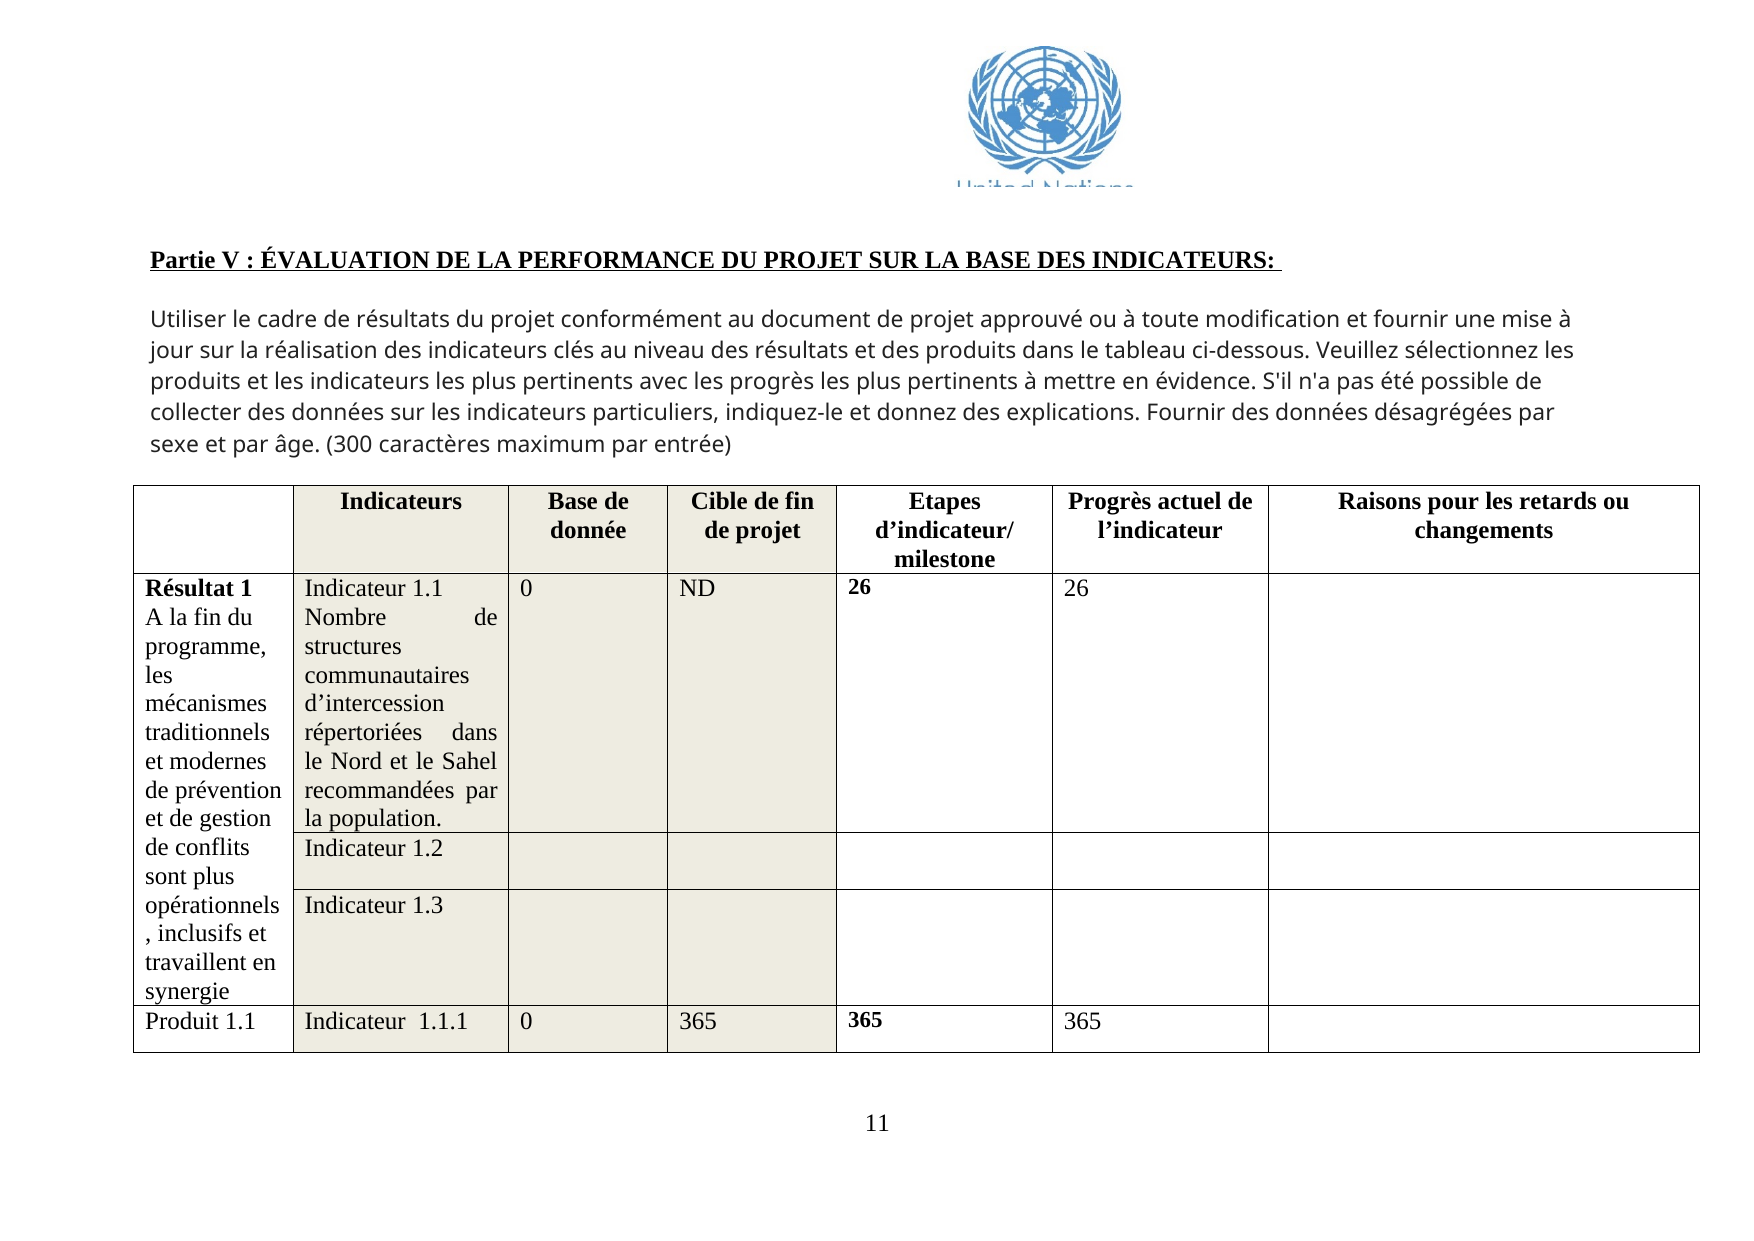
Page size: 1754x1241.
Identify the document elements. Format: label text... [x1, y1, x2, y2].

table_cell [1269, 833, 1699, 889]
table_cell [509, 890, 667, 1005]
table_cell [1269, 574, 1699, 832]
table_cell 0 [509, 1006, 667, 1052]
table_cell 365 [668, 1006, 836, 1052]
table_cell [1053, 890, 1268, 1005]
table_cell 365 [837, 1006, 1052, 1052]
picture [953, 46, 1135, 187]
table_cell 0 [509, 574, 667, 832]
table_cell [668, 890, 836, 1005]
table_cell Indicateur 1.1.1 Nombre de structures communautaires d’intercession répertoriées dans le Sahel [294, 1006, 508, 1052]
text Partie V : ÉVALUATION DE LA PERFORMANCE DU PROJET SUR LA BASE DES INDICATEURS: [150, 245, 1604, 274]
table_header Etapes d’indicateur/ milestone [837, 486, 1052, 572]
table_cell [837, 890, 1052, 1005]
table_cell Indicateur 1.3 [294, 890, 508, 1005]
table_cell ND [668, 574, 836, 832]
table_header Raisons pour les retards ou changements [1269, 486, 1699, 572]
table_header [134, 486, 293, 572]
table_cell 26 [837, 574, 1052, 832]
table_cell [837, 833, 1052, 889]
table_header Cible de fin de projet [668, 486, 836, 572]
table_cell Indicateur 1.2 [294, 833, 508, 889]
table_cell [509, 833, 667, 889]
table_header Base de donnée [509, 486, 667, 572]
table_header Indicateurs [294, 486, 508, 572]
table_cell [668, 833, 836, 889]
table_cell 26 [1053, 574, 1268, 832]
table_cell Indicateur 1.1 Nombre de structures communautaires d’intercession répertoriées dans le Nord et le Sahel recommandées par la population. [294, 574, 508, 832]
table_cell Résultat 1 A la fin du programme, les mécanismes traditionnels et modernes de prévention et de gestion de conflits sont plus opérationnels, inclusifs et travaillent en synergie [134, 574, 293, 1005]
text Utiliser le cadre de résultats du projet conformément au document de projet approuvé ou à toute modification et fournir une mise à jour sur la réalisation des indicateurs clés au niveau des résultats et des produits dans le tableau ci-dessous. Veuillez sélectionnez les produits et les indicateurs les plus pertinents avec les progrès les plus pertinents à mettre en évidence. S'il n'a pas été possible de collecter des données sur les indicateurs particuliers, indiquez-le et donnez des explications. Fournir des données désagrégées par sexe et par âge. (300 caractères maximum par entrée) [150, 302, 1604, 459]
table_cell [1053, 833, 1268, 889]
table_header Progrès actuel de l’indicateur [1053, 486, 1268, 572]
table_cell 365 [1053, 1006, 1268, 1052]
table_cell [1269, 890, 1699, 1005]
table_cell [1269, 1006, 1699, 1052]
